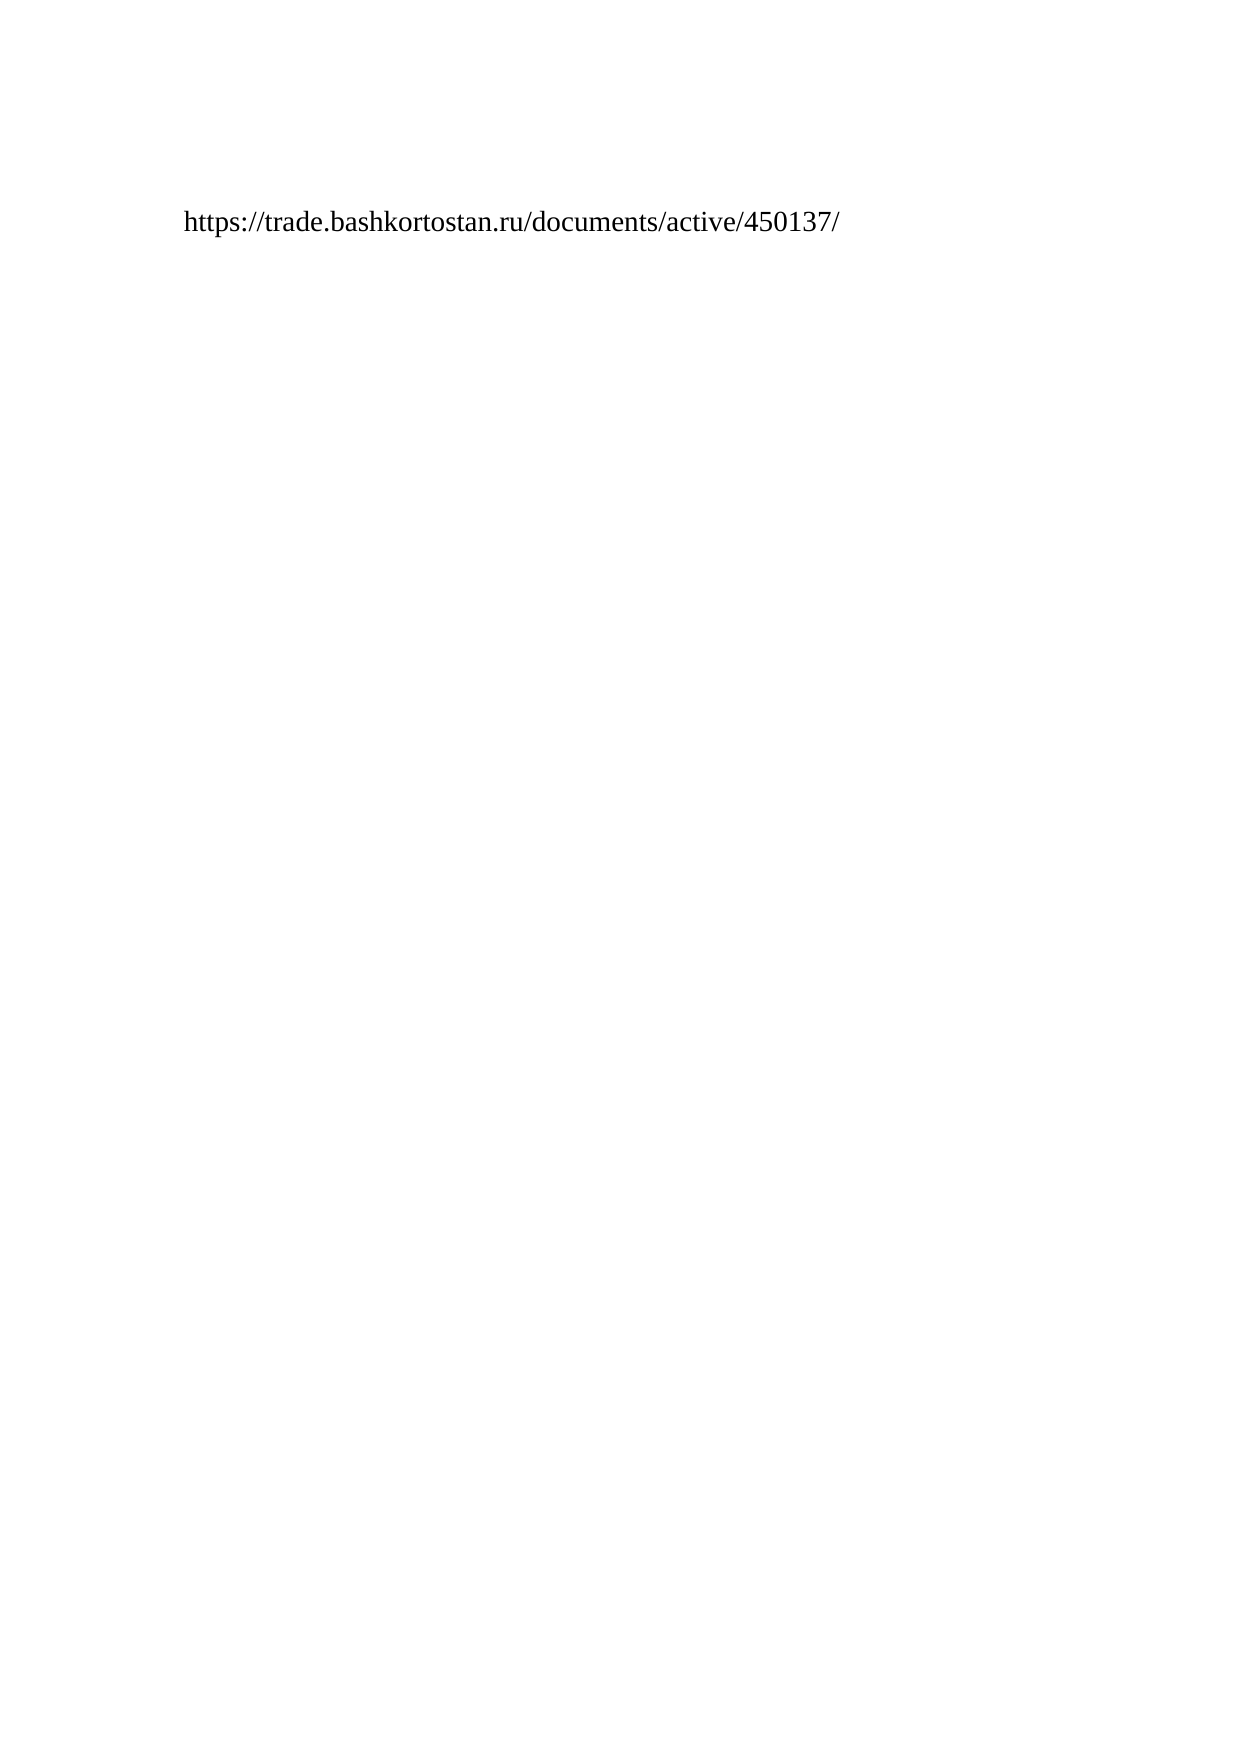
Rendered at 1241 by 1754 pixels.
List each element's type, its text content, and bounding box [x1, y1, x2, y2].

text https://trade.bashkortostan.ru/documents/active/450137/ [177, 204, 1152, 238]
